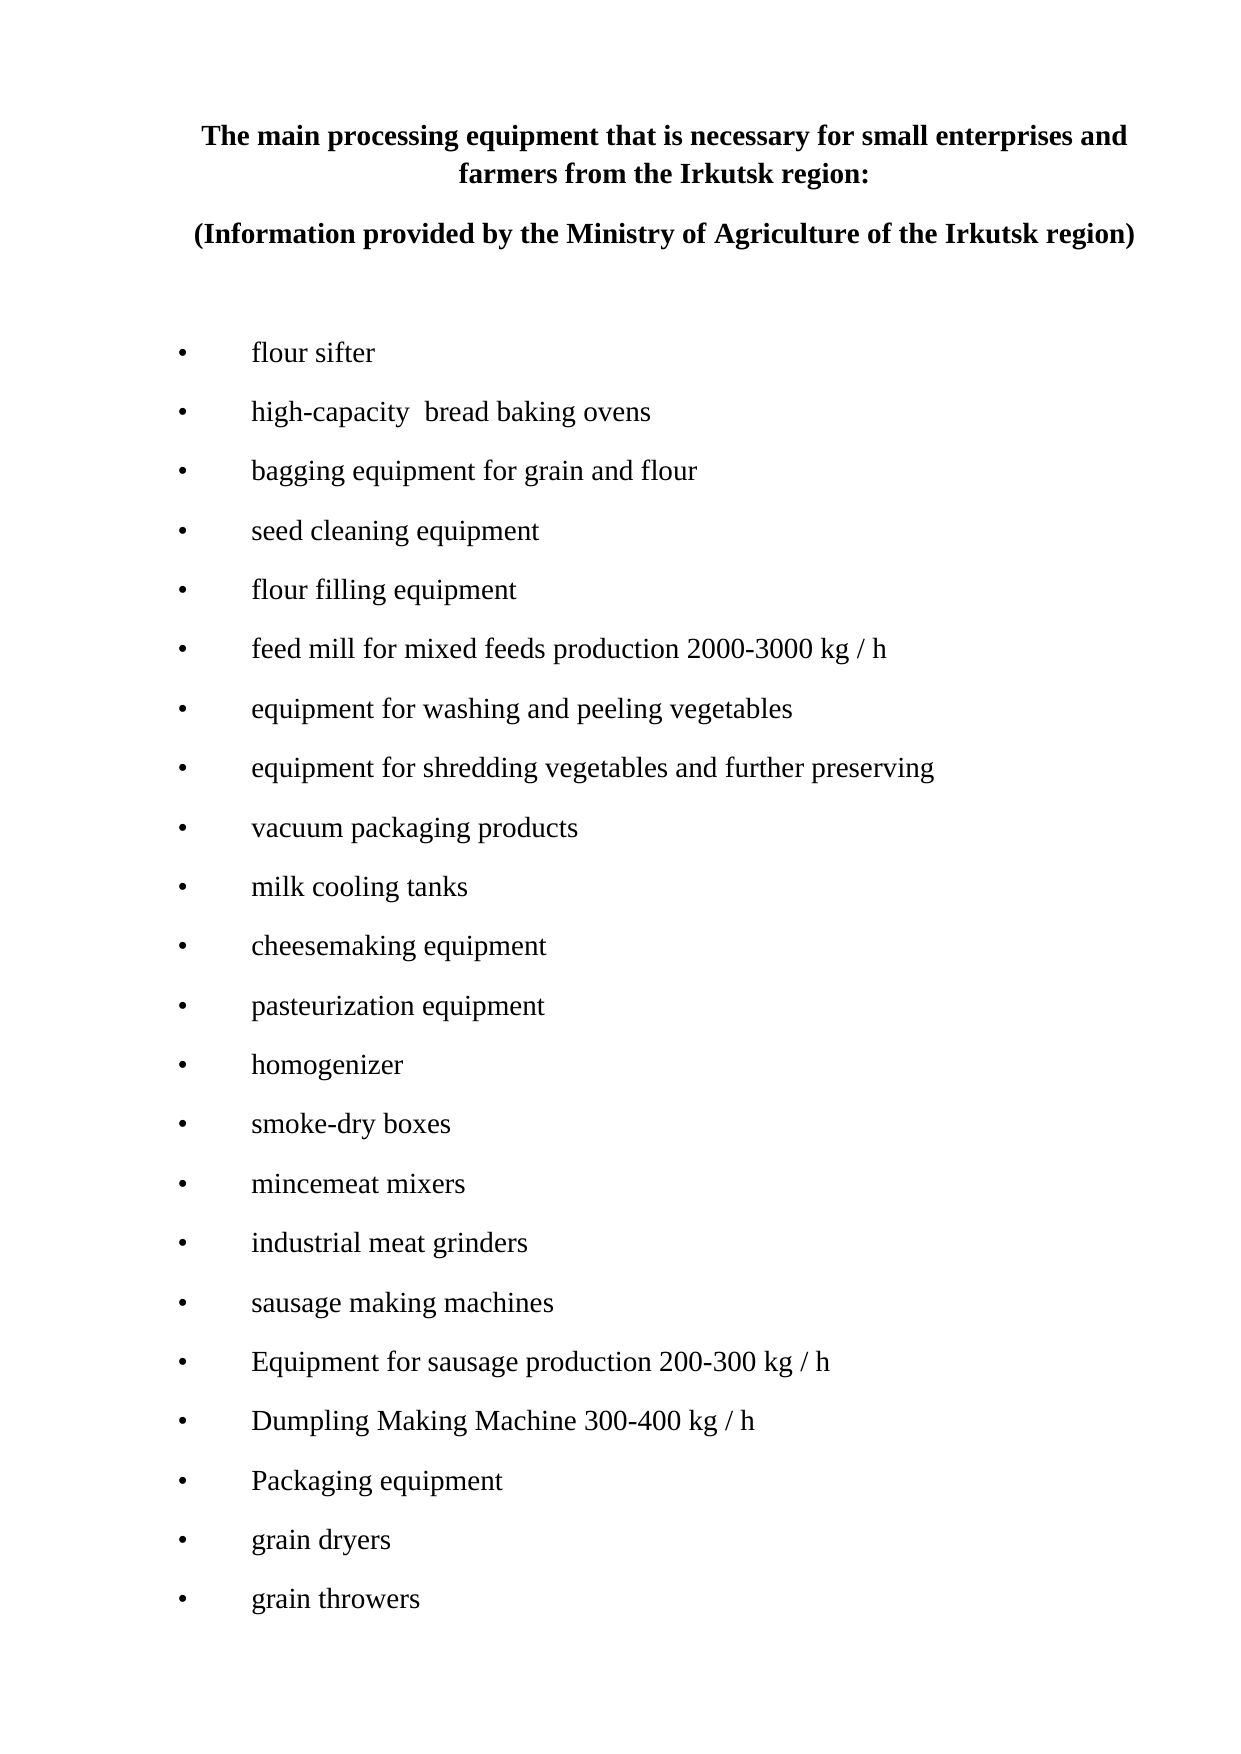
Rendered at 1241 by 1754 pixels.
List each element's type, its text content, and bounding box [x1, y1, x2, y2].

text • flour filling equipment [177, 572, 1152, 606]
text • Packaging equipment [177, 1463, 1152, 1496]
text • smoke-dry boxes [177, 1107, 1152, 1140]
text • homogenizer [177, 1047, 1152, 1081]
text • cheesemaking equipment [177, 928, 1152, 962]
text • flour sifter [177, 335, 1152, 368]
text • vacuum packaging products [177, 810, 1152, 843]
text • equipment for shredding vegetables and further preserving [177, 750, 1152, 784]
text • high-capacity bread baking ovens [177, 394, 1152, 428]
text • seed cleaning equipment [177, 513, 1152, 546]
text • bagging equipment for grain and flour [177, 453, 1152, 487]
text • milk cooling tanks [177, 869, 1152, 903]
text • industrial meat grinders [177, 1225, 1152, 1259]
text • Equipment for sausage production 200-300 kg / h [177, 1344, 1152, 1378]
text The main processing equipment that is necessary for small enterprises and farmers from the Irkutsk region: [177, 118, 1152, 190]
text • sausage making machines [177, 1285, 1152, 1318]
text (Information provided by the Ministry of Agriculture of the Irkutsk region) [177, 216, 1152, 249]
text • grain throwers [177, 1582, 1152, 1615]
text • equipment for washing and peeling vegetables [177, 691, 1152, 724]
text • pasteurization equipment [177, 988, 1152, 1021]
text • grain dryers [177, 1522, 1152, 1556]
text • Dumpling Making Machine 300-400 kg / h [177, 1403, 1152, 1437]
text • mincemeat mixers [177, 1166, 1152, 1199]
text • feed mill for mixed feeds production 2000-3000 kg / h [177, 632, 1152, 665]
